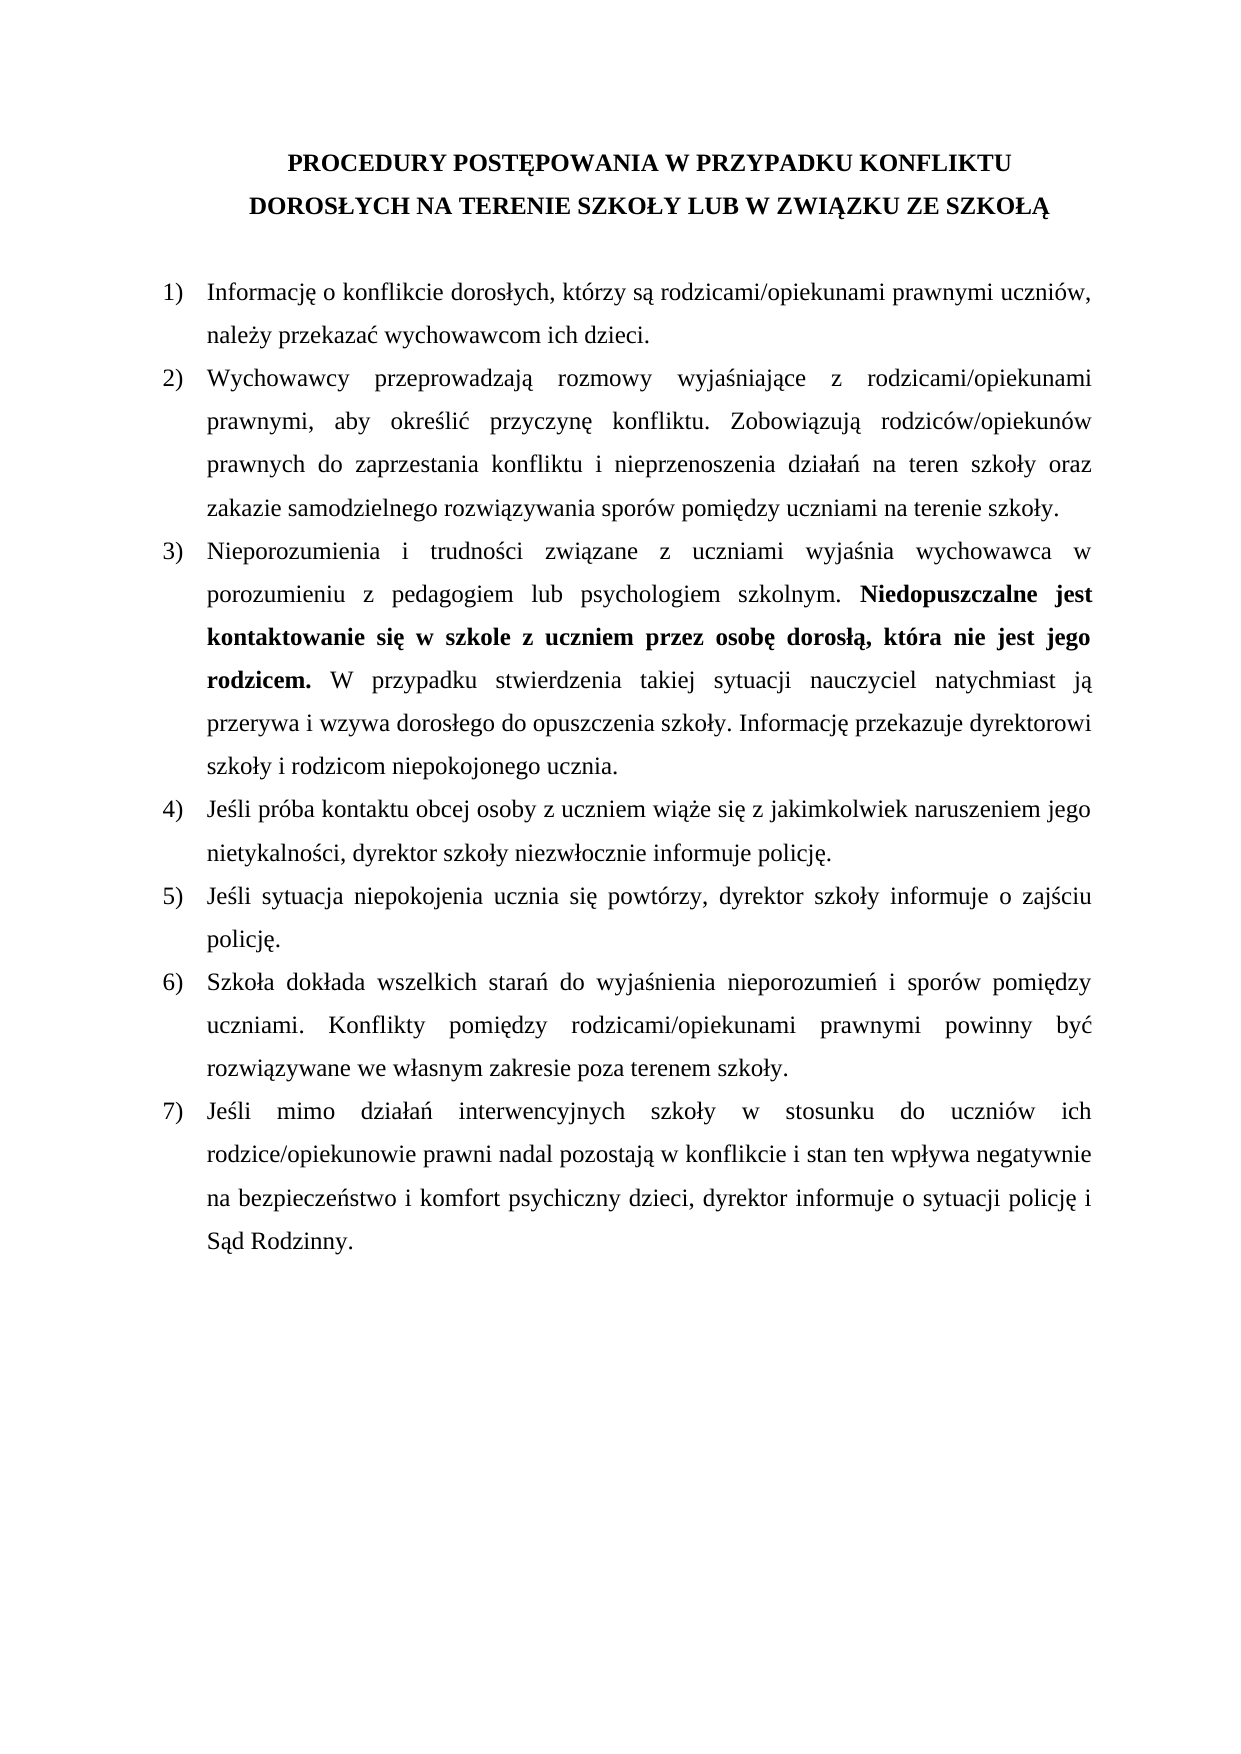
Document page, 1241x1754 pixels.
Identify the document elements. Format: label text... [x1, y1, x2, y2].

list Wychowawcy przeprowadzają rozmowy wyjaśniające z rodzicami/opiekunami prawnymi, aby określić przyczynę konfliktu. Zobowiązują rodziców/opiekunów prawnych do zaprzestania konfliktu i nieprzenoszenia działań na teren szkoły oraz zakazie samodzielnego rozwiązywania sporów pomiędzy uczniami na terenie szkoły. [162, 363, 1093, 521]
list Jeśli sytuacja niepokojenia ucznia się powtórzy, dyrektor szkoły informuje o zajściu policję. [162, 881, 1093, 953]
list PROCEDURY POSTĘPOWANIA W PRZYPADKU KONFLIKTU DOROSŁYCH NA TERENIE SZKOŁY LUB W ZWIĄZKU ZE SZKOŁĄ [207, 148, 1093, 219]
list Jeśli próba kontaktu obcej osoby z uczniem wiąże się z jakimkolwiek naruszeniem jego nietykalności, dyrektor szkoły niezwłocznie informuje policję. [162, 794, 1093, 866]
list Jeśli mimo działań interwencyjnych szkoły w stosunku do uczniów ich rodzice/opiekunowie prawni nadal pozostają w konflikcie i stan ten wpływa negatywnie na bezpieczeństwo i komfort psychiczny dzieci, dyrektor informuje o sytuacji policję i Sąd Rodzinny. [162, 1096, 1093, 1254]
list Nieporozumienia i trudności związane z uczniami wyjaśnia wychowawca w porozumieniu z pedagogiem lub psychologiem szkolnym. Niedopuszczalne jest kontaktowanie się w szkole z uczniem przez osobę dorosłą, która nie jest jego rodzicem. W przypadku stwierdzenia takiej sytuacji nauczyciel natychmiast ją przerywa i wzywa dorosłego do opuszczenia szkoły. Informację przekazuje dyrektorowi szkoły i rodzicom niepokojonego ucznia. [162, 536, 1093, 780]
list Szkoła dokłada wszelkich starań do wyjaśnienia nieporozumień i sporów pomiędzy uczniami. Konflikty pomiędzy rodzicami/opiekunami prawnymi powinny być rozwiązywane we własnym zakresie poza terenem szkoły. [162, 967, 1093, 1082]
list Informację o konflikcie dorosłych, którzy są rodzicami/opiekunami prawnymi uczniów, należy przekazać wychowawcom ich dzieci. [162, 277, 1093, 349]
